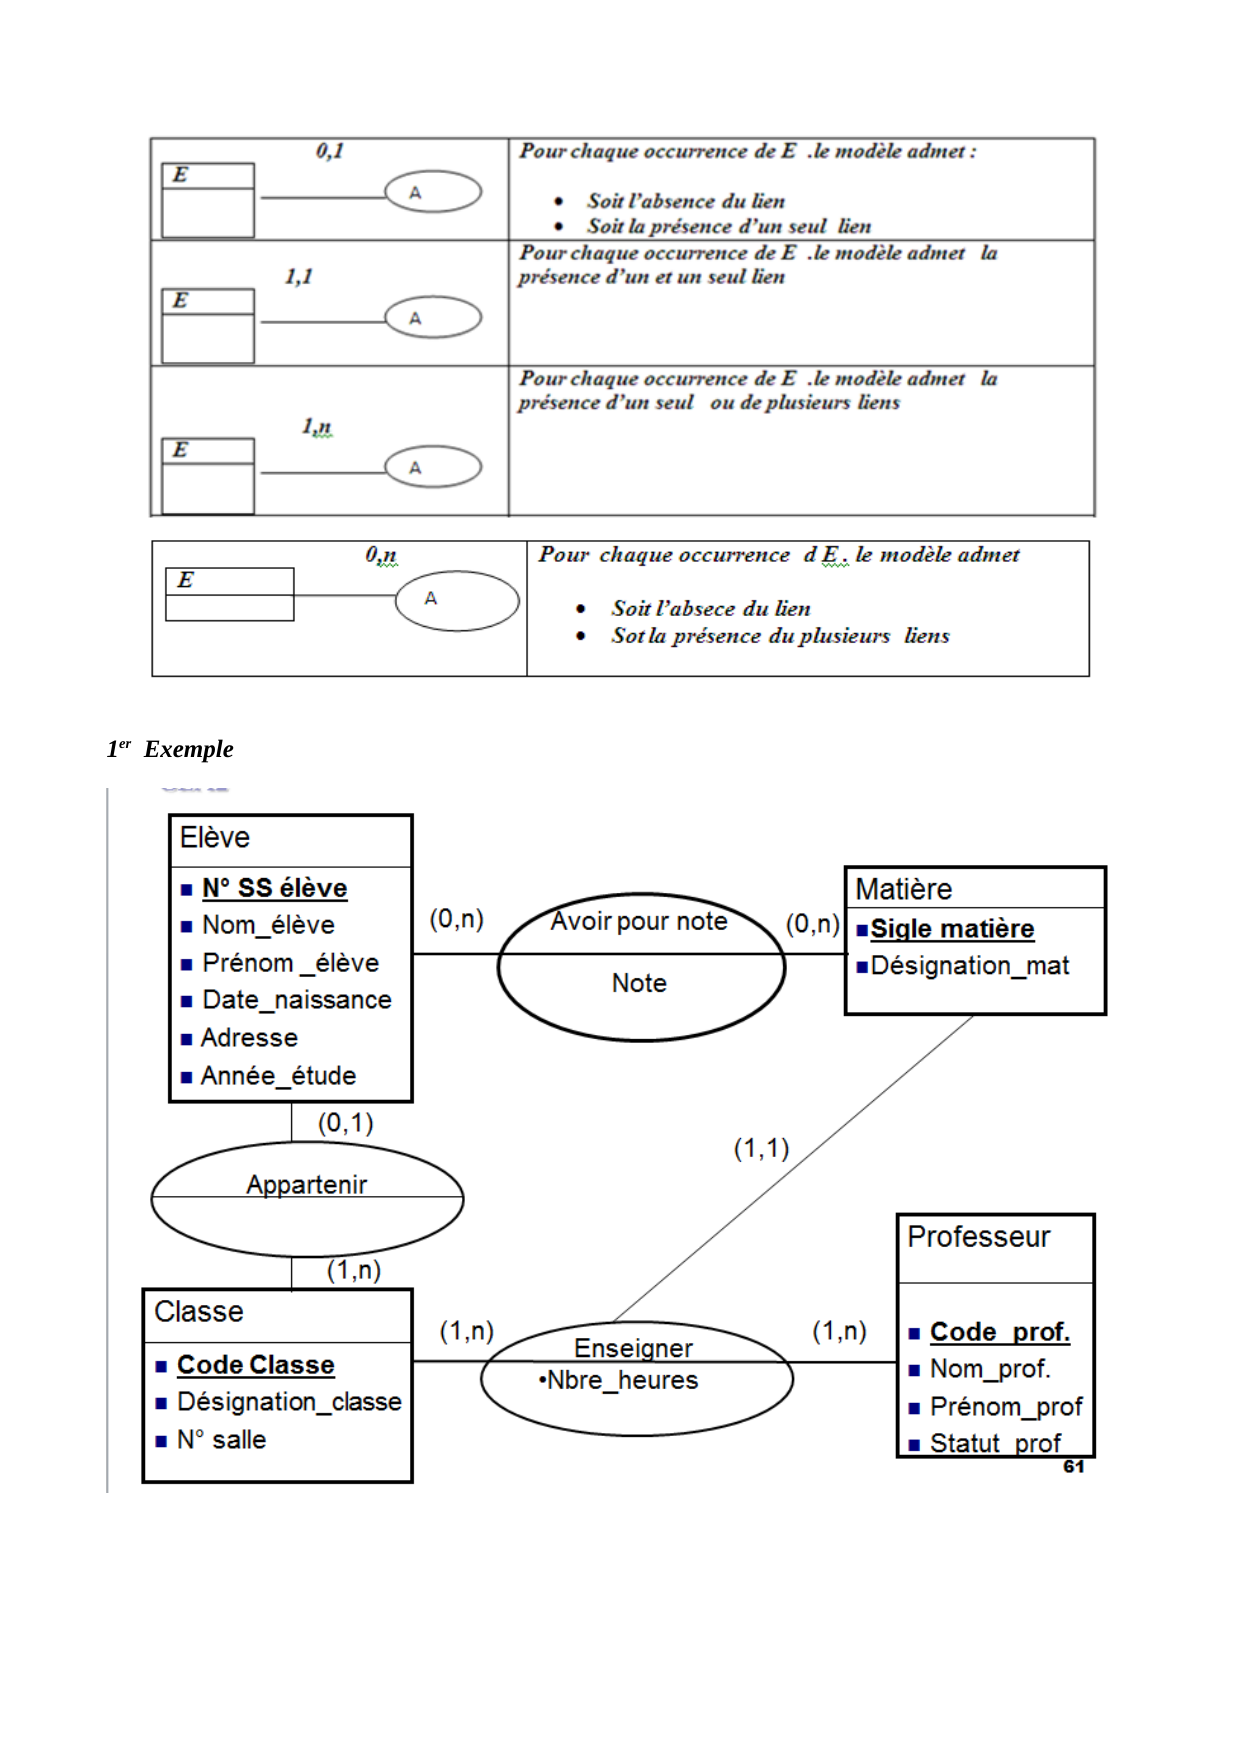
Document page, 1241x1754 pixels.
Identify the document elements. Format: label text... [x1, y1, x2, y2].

picture [106, 106, 1133, 710]
text 1er Exemple [106, 734, 1134, 763]
picture [106, 788, 1133, 1493]
